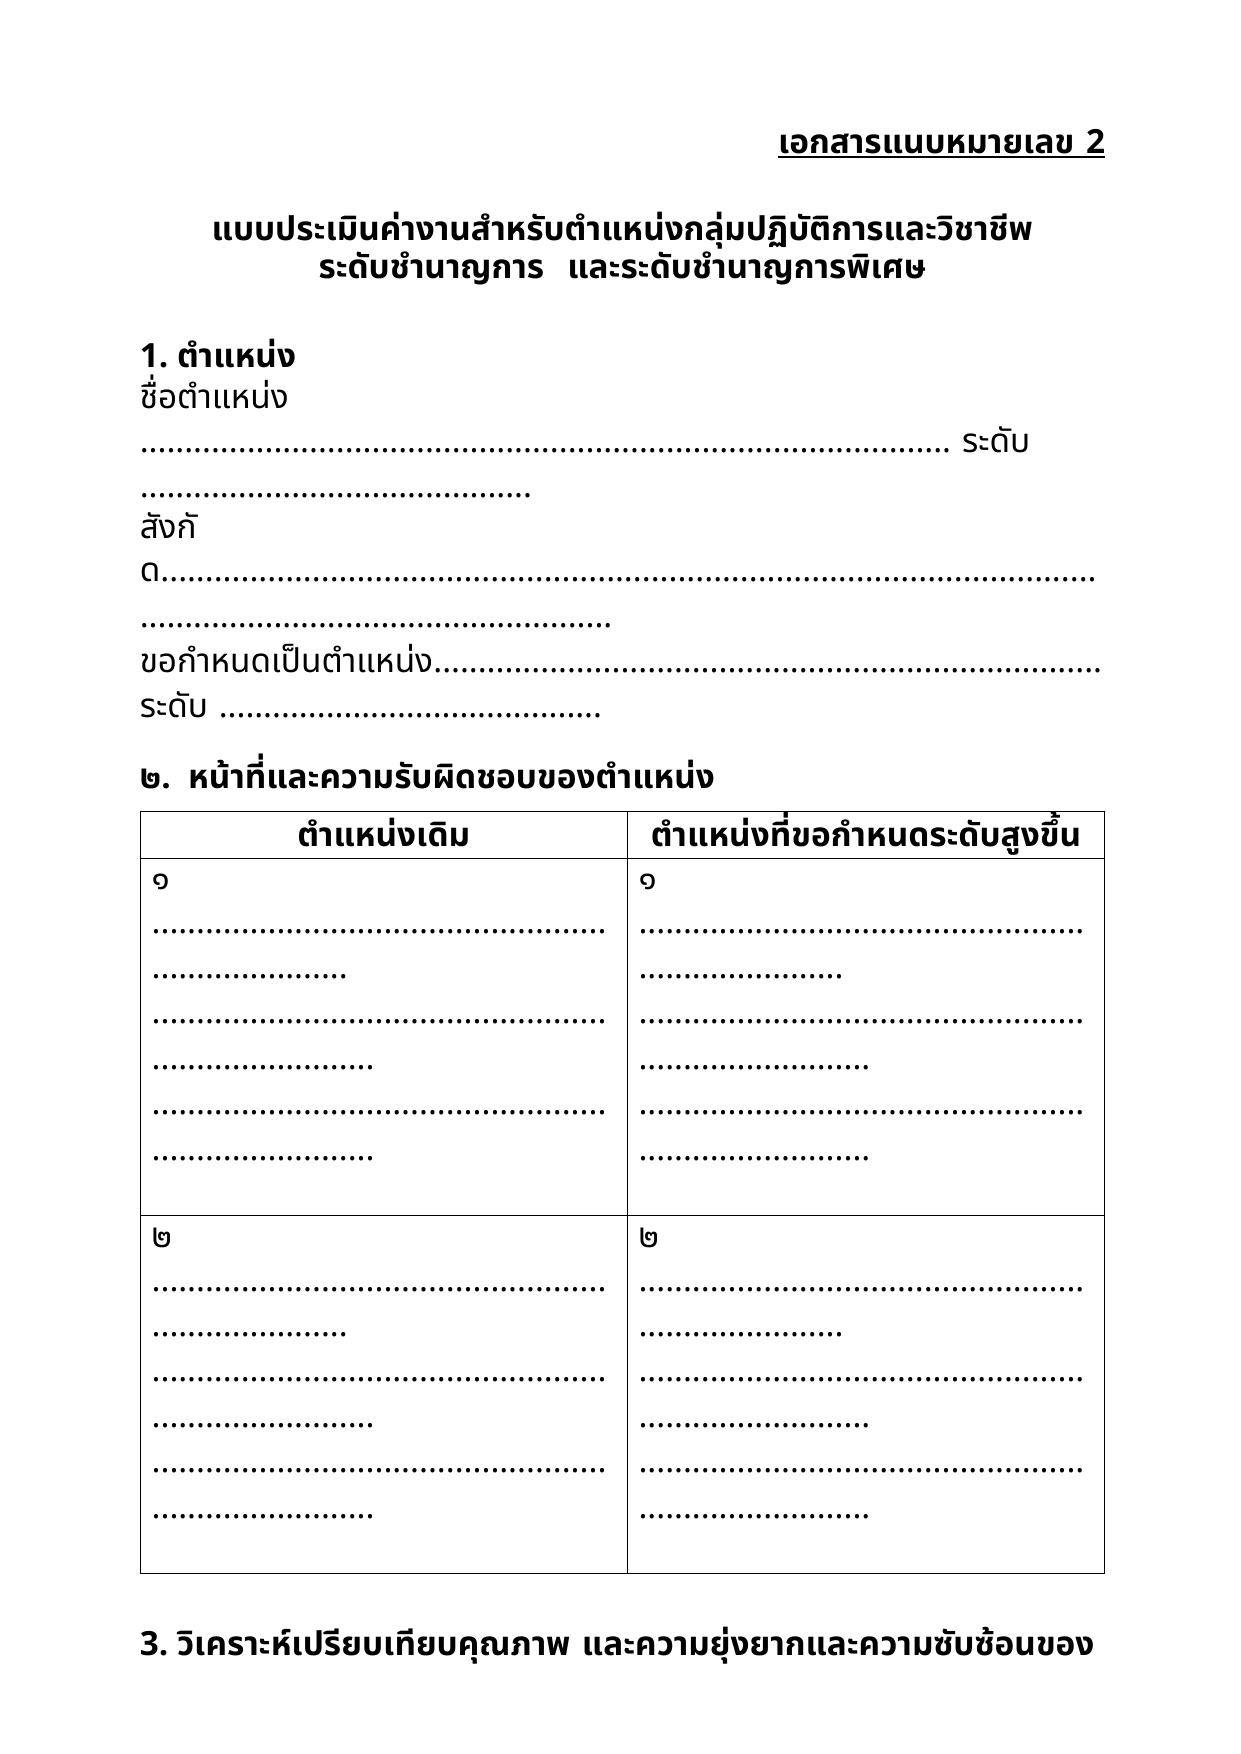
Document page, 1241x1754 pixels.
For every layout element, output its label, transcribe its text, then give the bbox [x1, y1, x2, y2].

table_header ตำแหน่งเดิม [141, 812, 627, 858]
text เอกสารแนบหมายเลข 2 [139, 118, 1105, 163]
table_cell ๒......................................................................... ............................................................................ ............................................................................ [628, 1216, 1104, 1573]
text สังกัด.............................................................................................................................................................. [139, 507, 1105, 637]
text ชื่อตำแหน่ง ........................................................................................... ระดับ ............................................ [139, 377, 1105, 507]
table_cell ๑......................................................................... ............................................................................ ............................................................................ [141, 859, 627, 1215]
text ๒. หน้าที่และความรับผิดชอบของตำแหน่ง [139, 753, 1105, 798]
table_header ตำแหน่งที่ขอกำหนดระดับสูงขึ้น [628, 812, 1104, 858]
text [139, 1620, 1105, 1665]
table_cell ๑......................................................................... ............................................................................ ............................................................................ [628, 859, 1104, 1215]
text ระดับชำนาญการ และระดับชำนาญการพิเศษ [139, 248, 1105, 287]
text แบบประเมินค่างานสำหรับตำแหน่งกลุ่มปฏิบัติการและวิชาชีพ [139, 209, 1105, 248]
table_cell ๒......................................................................... ............................................................................ ............................................................................ [141, 1216, 627, 1573]
text 1. ตำแหน่ง [139, 332, 1105, 377]
text ขอกำหนดเป็นตำแหน่ง........................................................................... ระดับ ........................................... [139, 637, 1105, 728]
